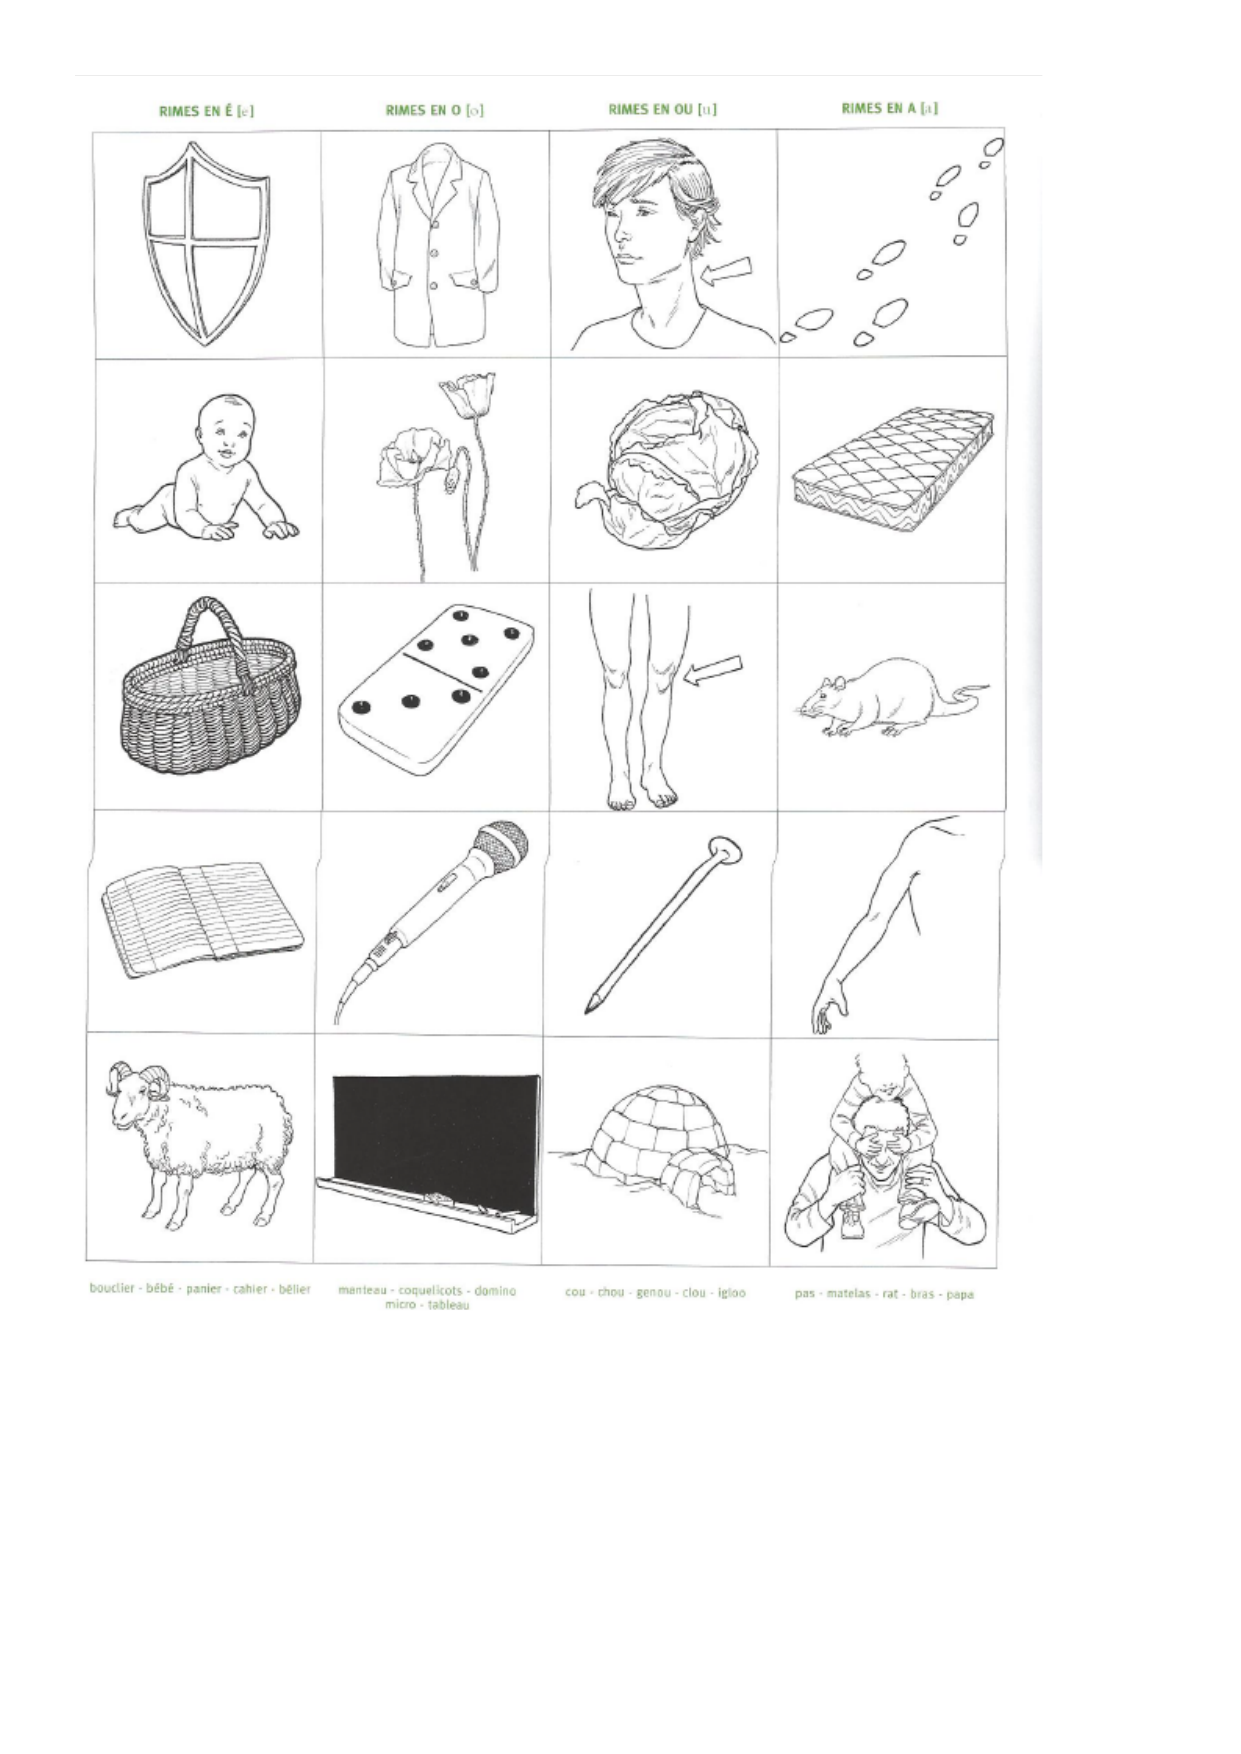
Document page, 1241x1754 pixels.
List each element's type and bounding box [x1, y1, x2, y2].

picture [75, 75, 1043, 1346]
